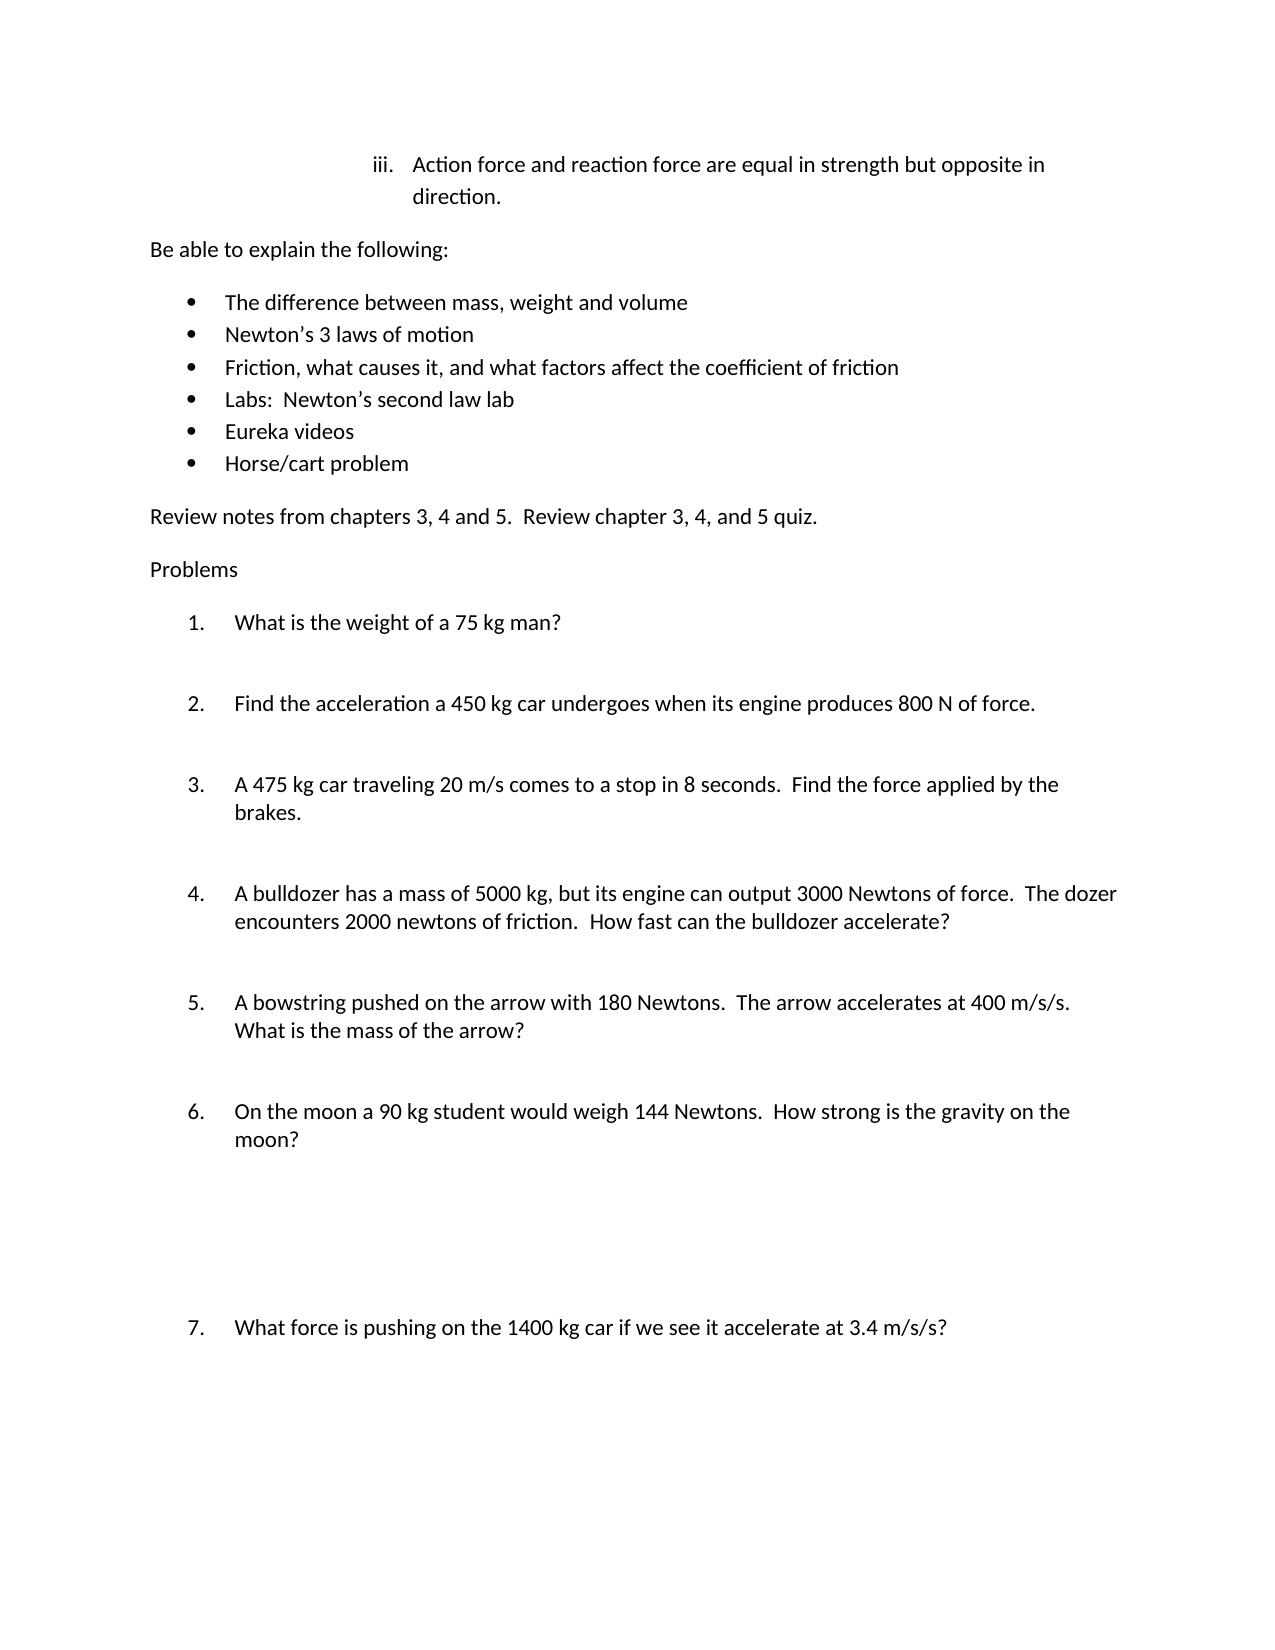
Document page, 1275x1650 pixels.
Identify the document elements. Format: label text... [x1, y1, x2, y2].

list Find the acceleration a 450 kg car undergoes when its engine produces 800 N of force. [187, 689, 1125, 717]
list Action force and reaction force are equal in strength but opposite in direction. [394, 150, 1125, 210]
list A bowstring pushed on the arrow with 180 Newtons. The arrow accelerates at 400 m/s/s. What is the mass of the arrow? [187, 988, 1125, 1044]
list Eureka videos [187, 417, 1125, 445]
list The difference between mass, weight and volume [187, 288, 1125, 316]
list What force is pushing on the 1400 kg car if we see it accelerate at 3.4 m/s/s? [187, 1313, 1125, 1341]
list What is the weight of a 75 kg man? [187, 608, 1125, 636]
list Labs: Newton’s second law lab [187, 385, 1125, 413]
text Problems [150, 555, 1125, 583]
list Horse/cart problem [187, 449, 1125, 477]
list A bulldozer has a mass of 5000 kg, but its engine can output 3000 Newtons of force. The dozer encounters 2000 newtons of friction. How fast can the bulldozer accelerate? [187, 879, 1125, 935]
list Friction, what causes it, and what factors affect the coefficient of friction [187, 353, 1125, 381]
list Newton’s 3 laws of motion [187, 320, 1125, 348]
text Review notes from chapters 3, 4 and 5. Review chapter 3, 4, and 5 quiz. [150, 502, 1125, 530]
list A 475 kg car traveling 20 m/s comes to a stop in 8 seconds. Find the force applied by the brakes. [187, 770, 1125, 826]
list On the moon a 90 kg student would weigh 144 Newtons. How strong is the gravity on the moon? [187, 1097, 1125, 1153]
text Be able to explain the following: [150, 235, 1125, 263]
